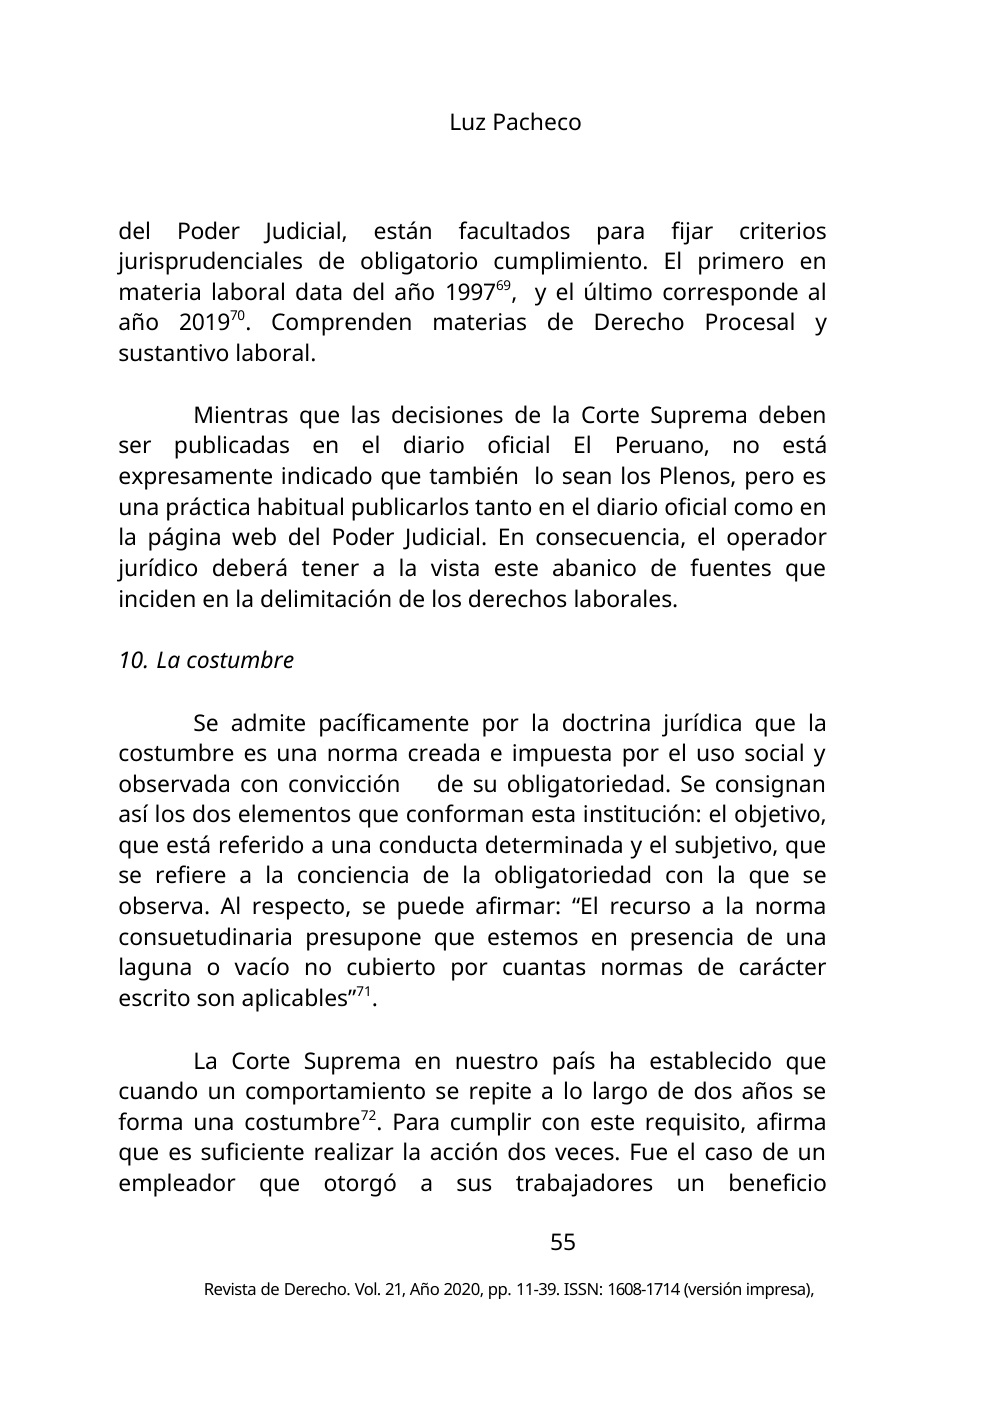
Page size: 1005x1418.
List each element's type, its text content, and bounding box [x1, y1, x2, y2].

text Se admite pacíficamente por la doctrina jurídica que la costumbre es una norma creada e impuesta por el uso social y observada con convicción de su obligatoriedad. Se consignan así los dos elementos que conforman esta institución: el objetivo, que está referido a una conducta determinada y el subjetivo, que se refiere a la conciencia de la obligatoriedad con la que se observa. Al respecto, se puede afirmar: “El recurso a la norma consuetudinaria presupone que estemos en presencia de una laguna o vacío no cubierto por cuantas normas de carácter escrito son aplicables”71. [118, 707, 827, 1013]
text Mientras que las decisiones de la Corte Suprema deben ser publicadas en el diario oficial El Peruano, no está expresamente indicado que también lo sean los Plenos, pero es una práctica habitual publicarlos tanto en el diario oficial como en la página web del Poder Judicial. En consecuencia, el operador jurídico deberá tener a la vista este abanico de fuentes que inciden en la delimitación de los derechos laborales. [118, 399, 827, 614]
list La costumbre [118, 644, 898, 675]
text del Poder Judicial, están facultados para fijar criterios jurisprudenciales de obligatorio cumplimiento. El primero en materia laboral data del año 199769, y el último corresponde al año 201970. Comprenden materias de Derecho Procesal y sustantivo laboral. [118, 215, 827, 368]
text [118, 1045, 827, 1198]
